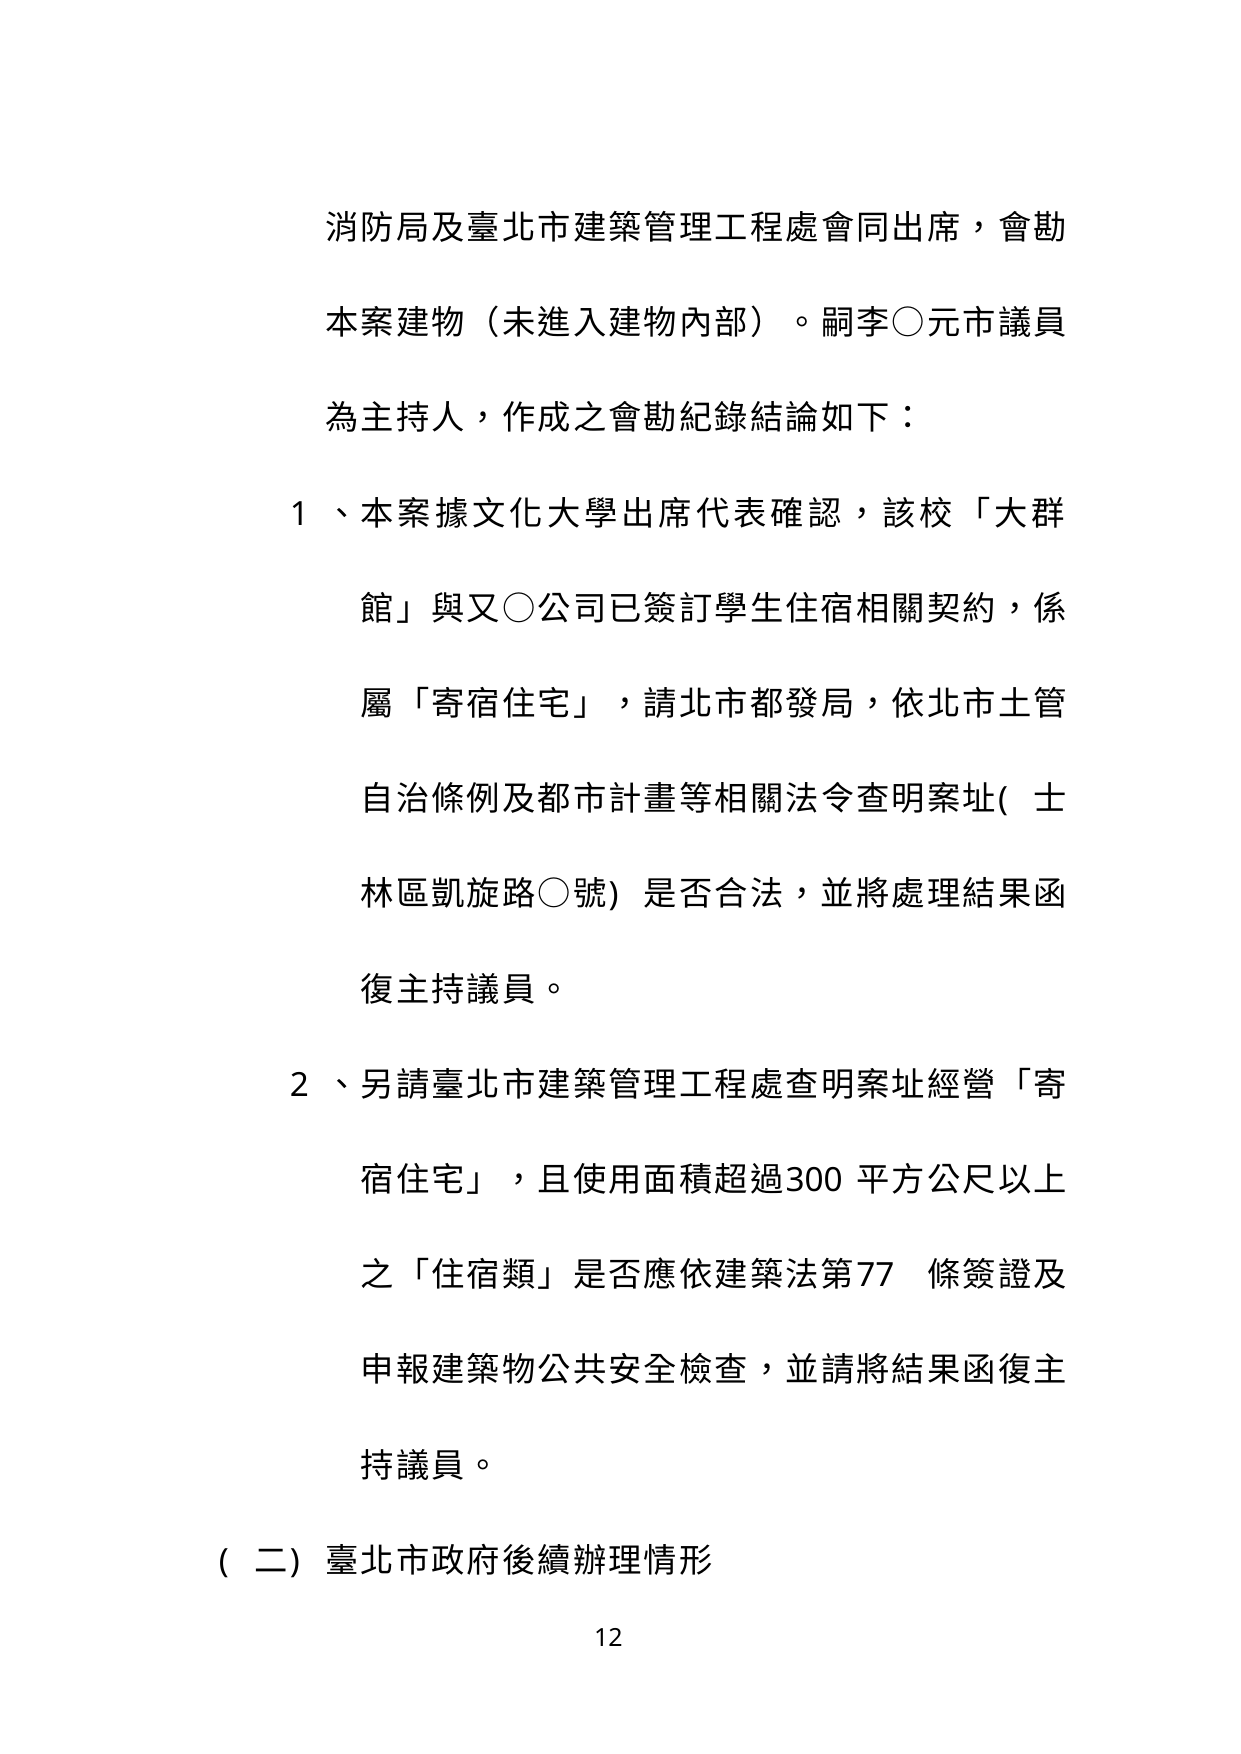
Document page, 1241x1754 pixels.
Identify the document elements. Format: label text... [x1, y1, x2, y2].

text 臺北市政府107年7月27日函查復本院稱，101年12月12日李○元市議員以「為學校維管寄住宿舍消防安全及違規使用疑義案」，辦理現場會勘本案建物，由北市都發局、臺北市政府消防局及臺北市建築管理工程處會同出席，會勘本案建物（未進入建物內部）。嗣李○元市議員為主持人，作成之會勘紀錄結論如下： [296, 177, 1069, 463]
subtitle 臺北市政府後續辦理情形 [219, 1510, 1069, 1605]
subtitle 另請臺北市建築管理工程處查明案址經營「寄宿住宅」，且使用面積超過300平方公尺以上之「住宿類」是否應依建築法第77條簽證及申報建築物公共安全檢查，並請將結果函復主持議員。 [272, 1034, 1069, 1510]
subtitle 本案據文化大學出席代表確認，該校「大群館」與又○公司已簽訂學生住宿相關契約，係屬「寄宿住宅」，請北市都發局，依北市土管自治條例及都市計畫等相關法令查明案址(士林區凱旋路○號)是否合法，並將處理結果函復主持議員。 [272, 463, 1069, 1034]
